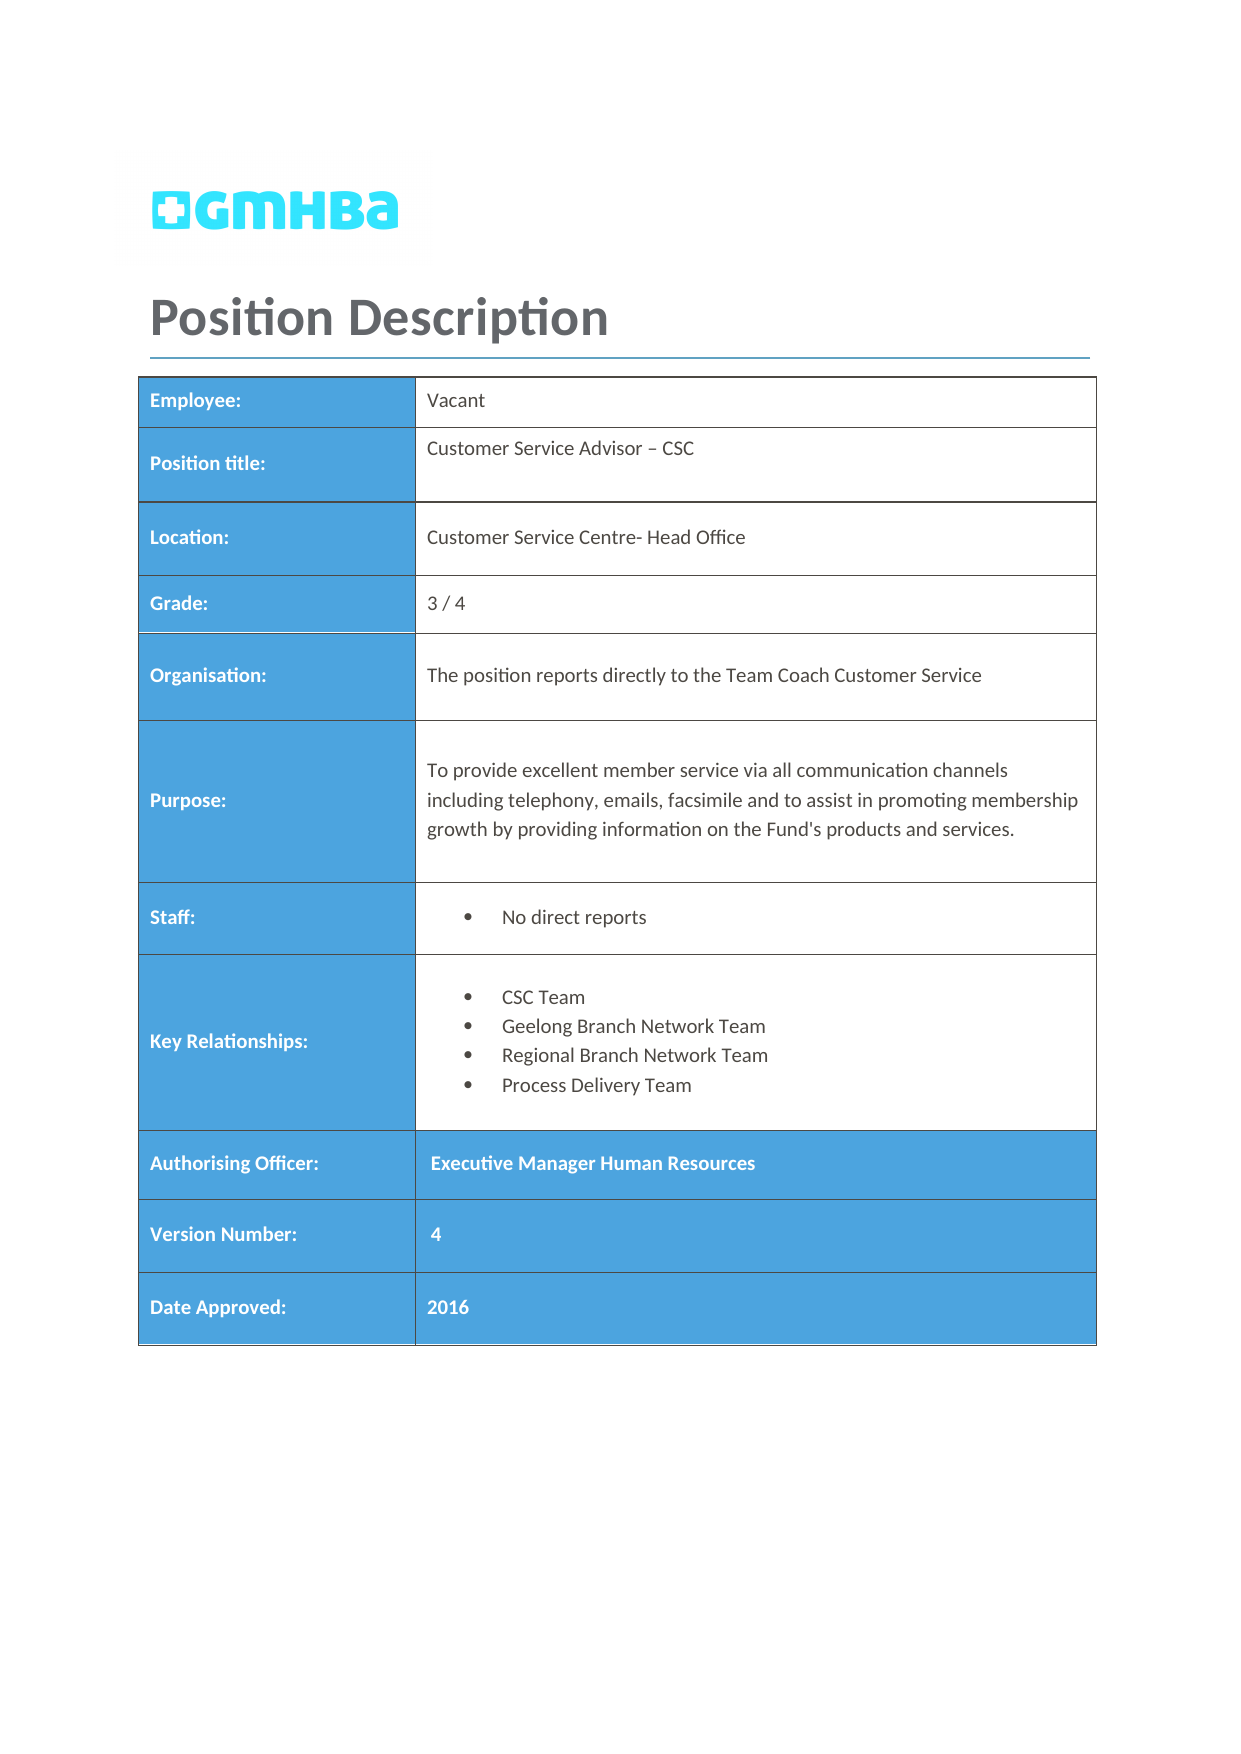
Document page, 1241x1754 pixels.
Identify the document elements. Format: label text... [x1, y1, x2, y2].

table_cell Organisation: [139, 634, 415, 720]
title Position Description [150, 282, 1090, 357]
table_cell Position title: [139, 428, 415, 501]
table_cell Purpose: [139, 721, 415, 882]
table_cell CSC Team Geelong Branch Network Team Regional Branch Network Team Process Delivery Team [416, 955, 1096, 1130]
table_cell 3 / 4 [416, 576, 1096, 632]
picture [114, 150, 433, 266]
table_cell Version Number: [139, 1200, 415, 1272]
table_cell No direct reports [416, 883, 1096, 954]
table_cell 2016 [416, 1273, 1096, 1344]
table_cell Key Relationships: [139, 955, 415, 1130]
table_cell Executive Manager Human Resources [416, 1131, 1096, 1199]
table_cell To provide excellent member service via all communication channels including telephony, emails, facsimile and to assist in promoting membership growth by providing information on the Fund's products and services. [416, 721, 1096, 882]
table_header Vacant [416, 378, 1096, 427]
table_cell 4 [416, 1200, 1096, 1272]
table_cell Authorising Officer: [139, 1131, 415, 1199]
table_cell Grade: [139, 576, 415, 632]
table_cell Staff: [139, 883, 415, 954]
table_header Employee: [139, 378, 415, 427]
table_cell Customer Service Centre- Head Office [416, 503, 1096, 575]
table_cell Location: [139, 503, 415, 575]
table_cell Date Approved: [139, 1273, 415, 1344]
table_cell The position reports directly to the Team Coach Customer Service [416, 634, 1096, 720]
table_cell Customer Service Advisor – CSC [416, 428, 1096, 501]
